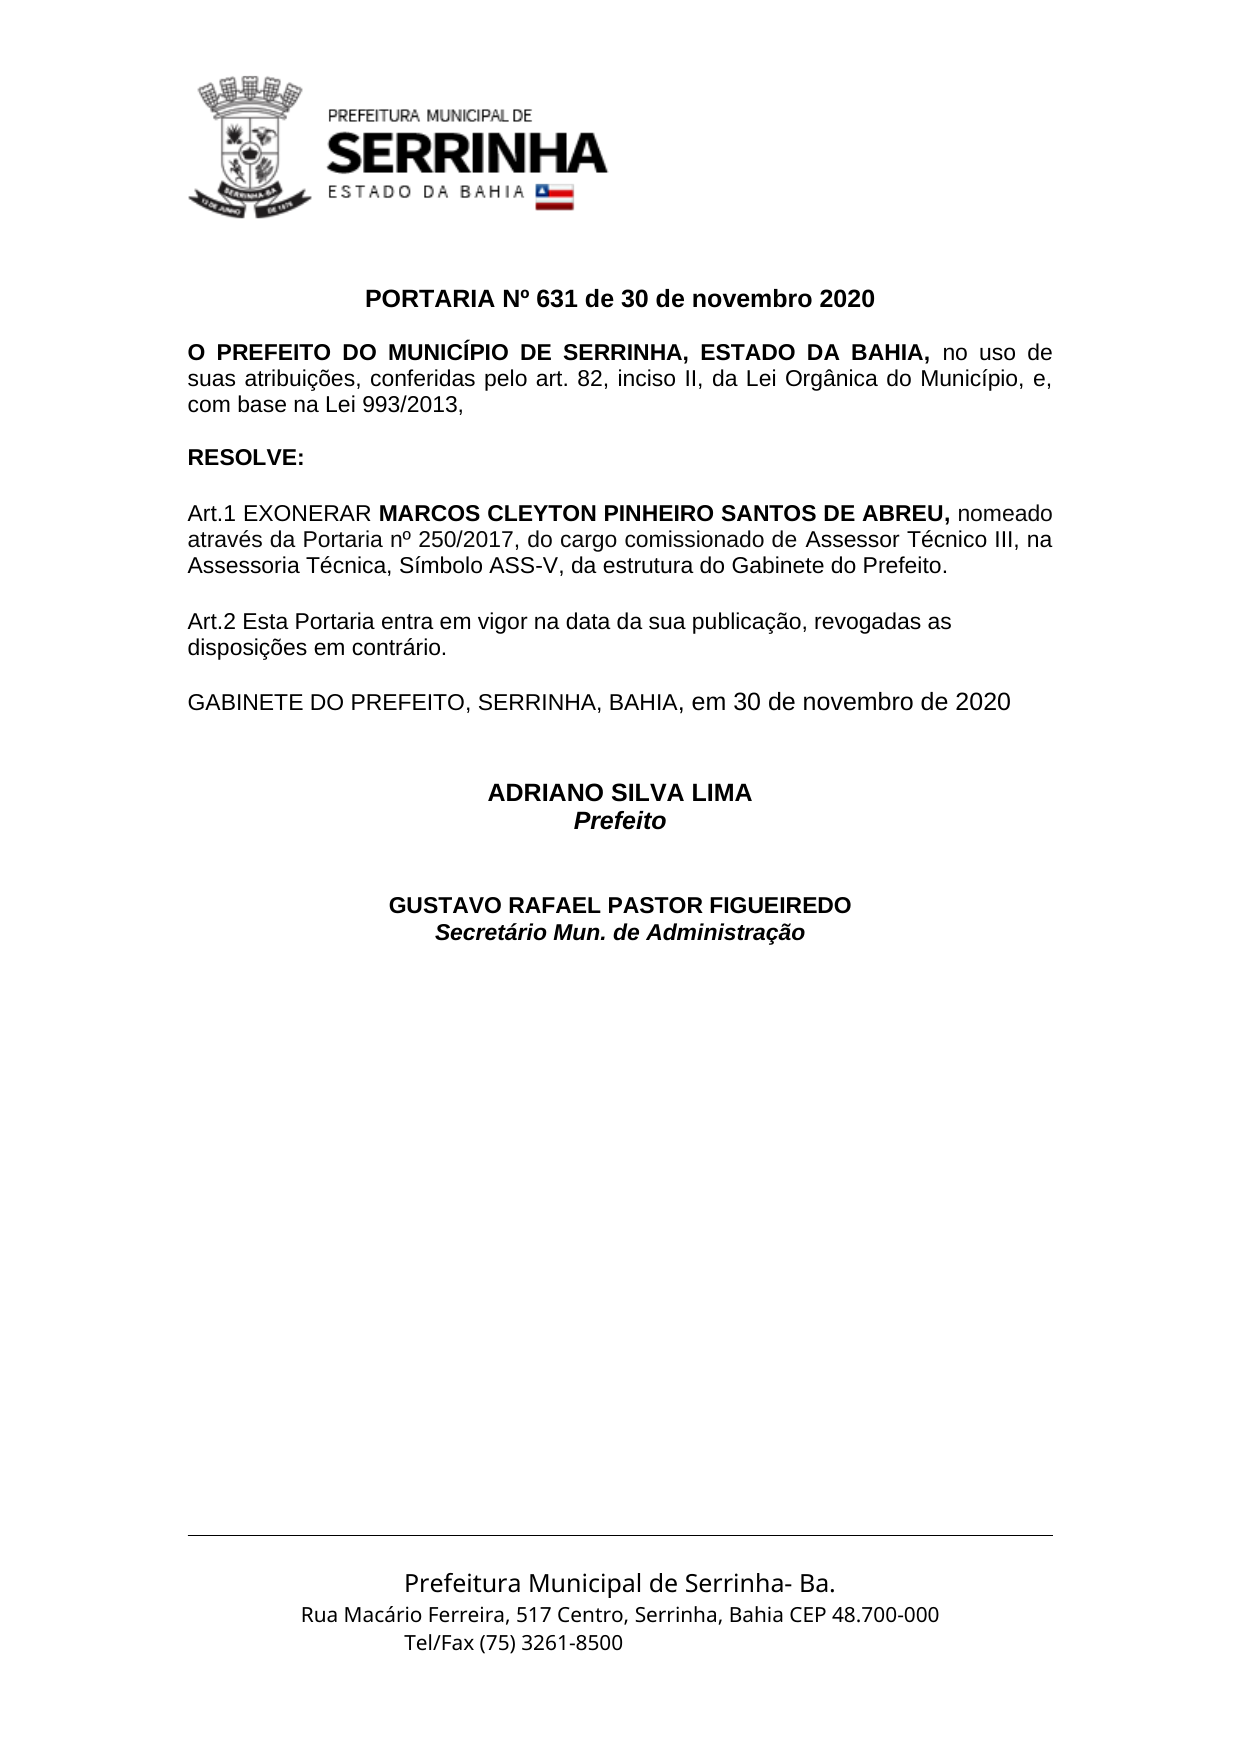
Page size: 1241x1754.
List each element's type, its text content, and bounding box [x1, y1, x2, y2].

text GUSTAVO RAFAEL PASTOR FIGUEIREDO [187, 892, 1053, 919]
picture [187, 73, 609, 222]
text O PREFEITO DO MUNICÍPIO DE SERRINHA, ESTADO DA BAHIA, no uso de suas atribuições, conferidas pelo art. 82, inciso II, da Lei Orgânica do Município, e, com base na Lei 993/2013, [187, 339, 1053, 418]
text Art.2 Esta Portaria entra em vigor na data da sua publicação, revogadas as disposições em contrário. [187, 608, 1053, 661]
text RESOLVE: [187, 444, 1053, 471]
text ADRIANO SILVA LIMA [187, 777, 1053, 806]
text Art.1 EXONERAR MARCOS CLEYTON PINHEIRO SANTOS DE ABREU, nomeado através da Portaria nº 250/2017, do cargo comissionado de Assessor Técnico III, na Assessoria Técnica, Símbolo ASS-V, da estrutura do Gabinete do Prefeito. [187, 500, 1053, 579]
text GABINETE DO PREFEITO, SERRINHA, BAHIA, em 30 de novembro de 2020 [187, 687, 1053, 716]
text Secretário Mun. de Administração [187, 919, 1053, 945]
text Prefeito [187, 806, 1053, 835]
text PORTARIA Nº 631 de 30 de novembro 2020 [187, 284, 1053, 312]
